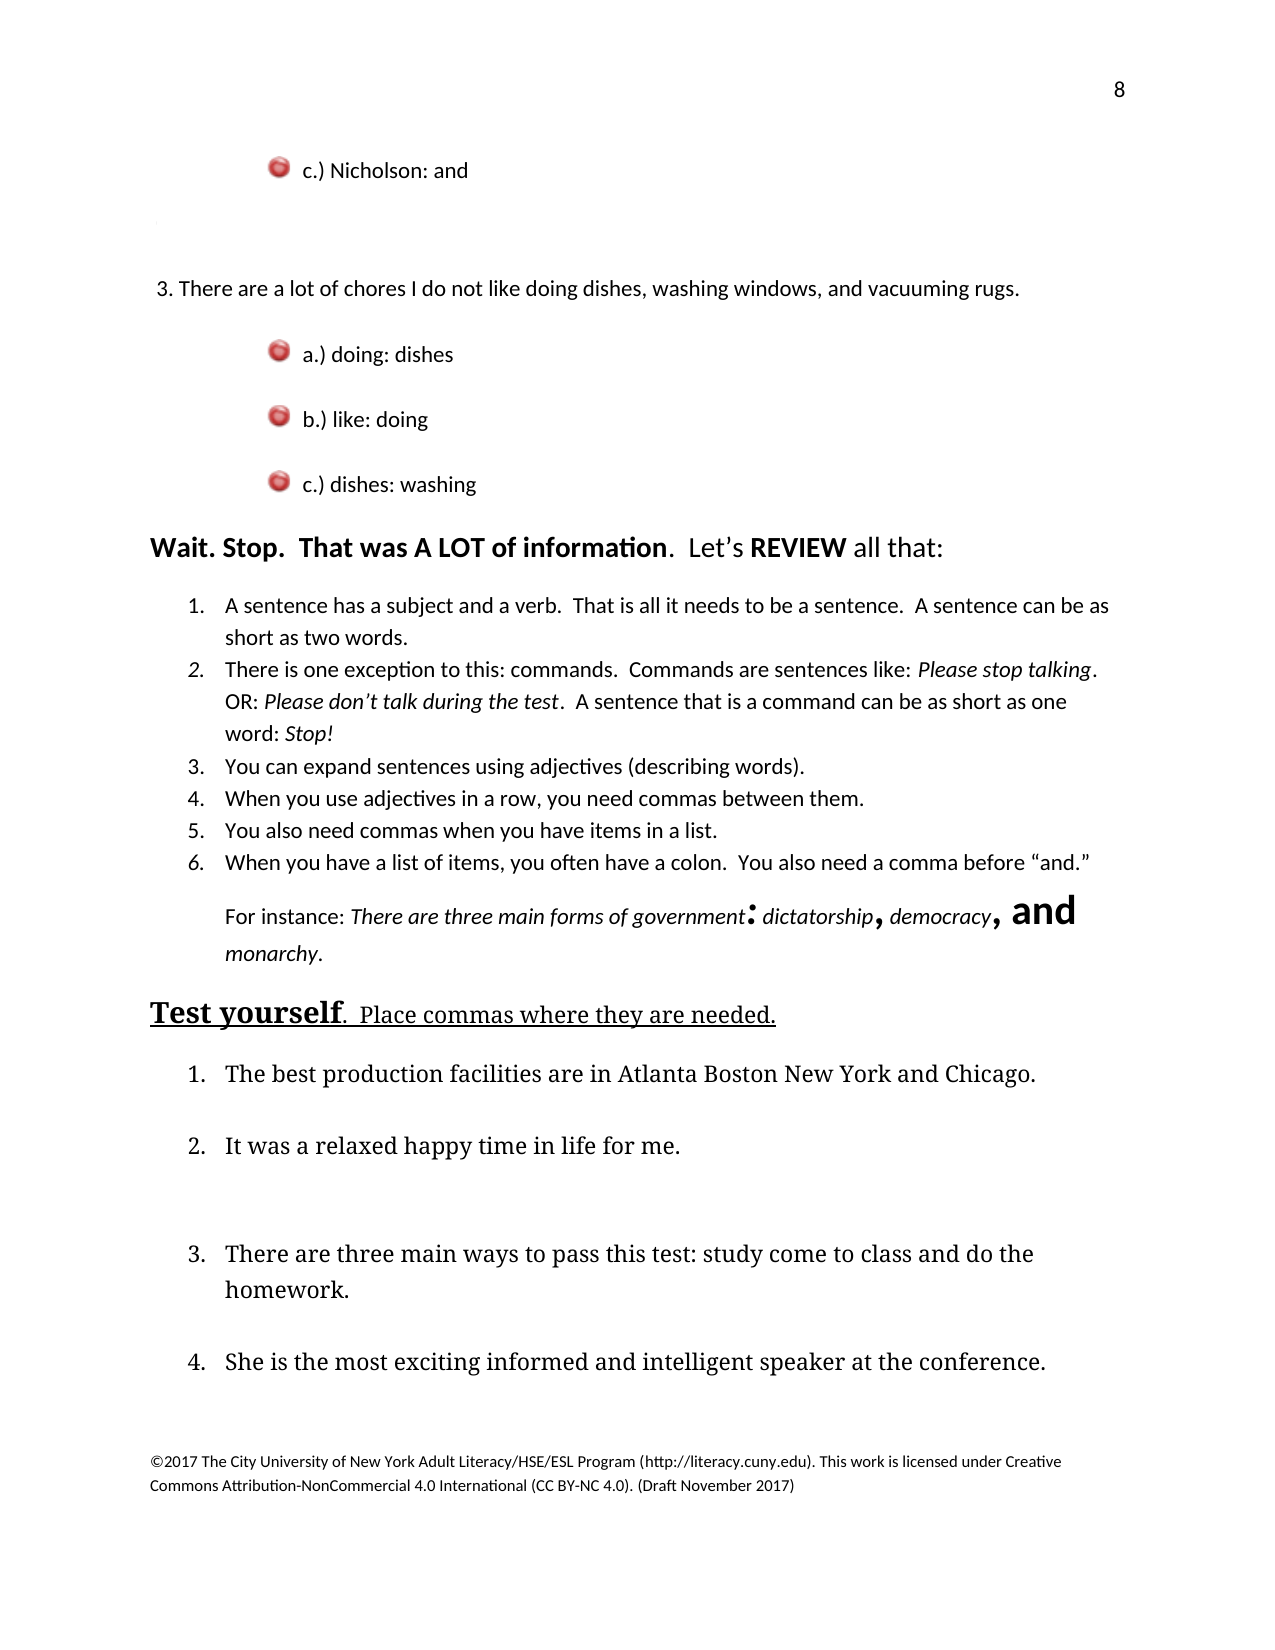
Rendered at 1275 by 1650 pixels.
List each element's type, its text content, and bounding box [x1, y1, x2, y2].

picture [265, 339, 290, 364]
table_cell [150, 150, 296, 215]
picture [265, 405, 290, 429]
table_cell c.) dishes: washing [296, 464, 1125, 529]
list You also need commas when you have items in a list. [187, 816, 1125, 844]
text Test yourself. Place commas where they are needed. [150, 992, 1125, 1032]
table_cell b.) like: doing [296, 399, 1125, 464]
table_cell 3. There are a lot of chores I do not like doing dishes, washing windows, and vacuuming rugs. [150, 215, 1125, 333]
list There is one exception to this: commands. Commands are sentences like: Please stop talking. OR: Please don’t talk during the test. A sentence that is a command can be as short as one word: Stop! [187, 655, 1125, 748]
list When you use adjectives in a row, you need commas between them. [187, 784, 1125, 812]
list It was a relaxed happy time in life for me. [187, 1130, 1125, 1162]
table_cell [150, 399, 296, 464]
table_cell [150, 464, 296, 529]
text Wait. Stop. That was A LOT of information. Let’s REVIEW all that: [150, 529, 1125, 565]
picture [265, 156, 290, 180]
list She is the most exciting informed and intelligent speaker at the conference. [187, 1346, 1125, 1377]
list A sentence has a subject and a verb. That is all it needs to be a sentence. A sentence can be as short as two words. [187, 591, 1125, 651]
list The best production facilities are in Atlanta Boston New York and Chicago. [187, 1058, 1125, 1090]
table_cell c.) Nicholson: and [296, 150, 1125, 215]
list When you have a list of items, you often have a colon. You also need a comma before “and.” For instance: There are three main forms of government: dictatorship, democracy, and monarchy. [187, 848, 1125, 967]
list You can expand sentences using adjectives (describing words). [187, 752, 1125, 780]
table_cell [150, 334, 296, 399]
list There are three main ways to pass this test: study come to class and do the homework. [187, 1238, 1125, 1305]
picture [265, 470, 290, 494]
table_cell a.) doing: dishes [296, 334, 1125, 399]
